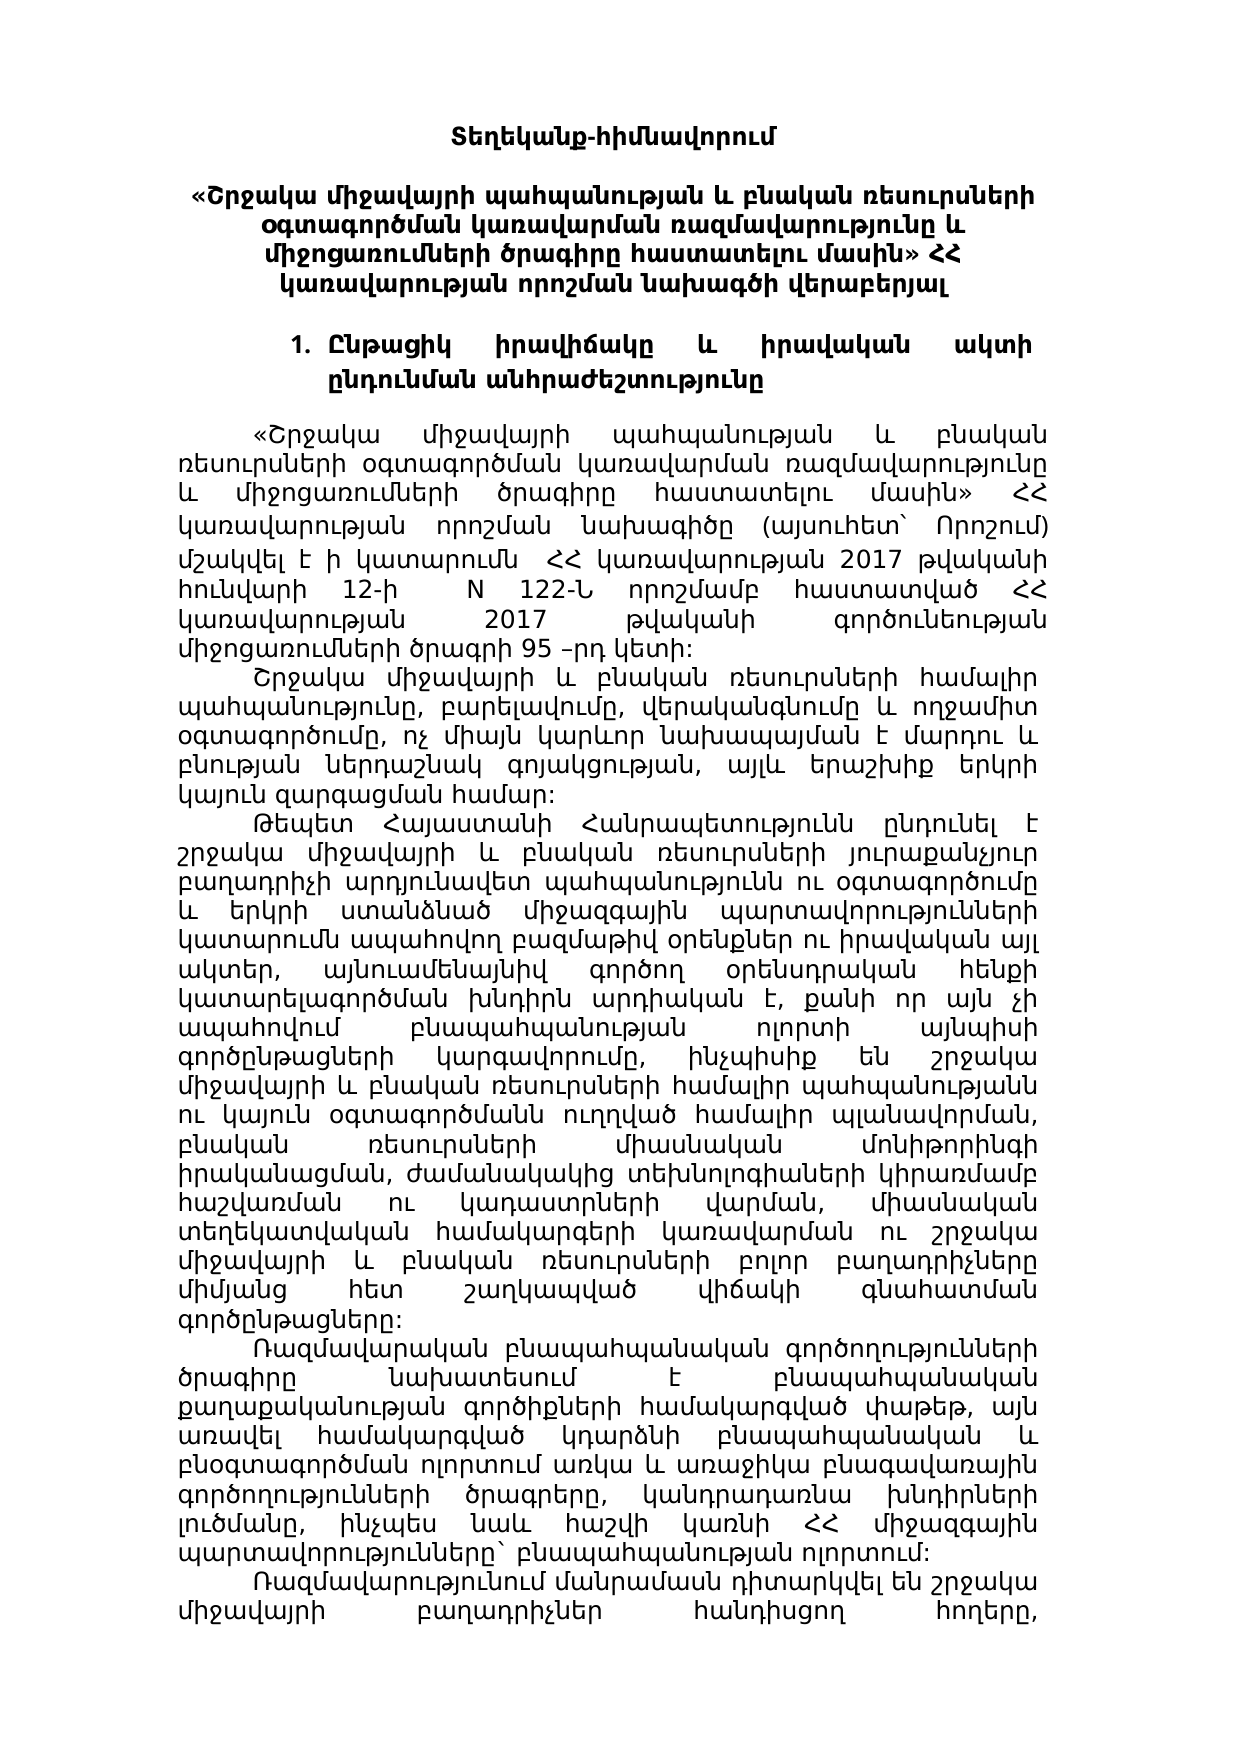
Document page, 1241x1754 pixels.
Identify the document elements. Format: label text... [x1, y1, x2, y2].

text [177, 1567, 1039, 1626]
text Թեպետ Հայաստանի Հանրապետությունն ընդունել է շրջակա միջավայրի և բնական ռեսուրսների յուրաքանչյուր բաղադրիչի արդյունավետ պահպանությունն ու օգտագործումը և երկրի ստանձնած միջազգային պարտավորությունների կատարումն ապահովող բազմաթիվ օրենքներ ու իրավական այլ ակտեր, այնուամենայնիվ գործող օրենսդրական հենքի կատարելագործման խնդիրն արդիական է, քանի որ այն չի ապահովում բնապահպանության ոլորտի այնպիսի գործընթացների կարգավորումը, ինչպիսիք են շրջակա միջավայրի և բնական ռեսուրսների համալիր պահպանությանն ու կայուն օգտագործմանն ուղղված համալիր պլանավորման, բնական ռեսուրսների միասնական մոնիթորինգի իրականացման, ժամանակակից տեխնոլոգիաների կիրառմամբ հաշվառման ու կադաստրների վարման, միասնական տեղեկատվական համակարգերի կառավարման ու շրջակա միջավայրի և բնական ռեսուրսների բոլոր բաղադրիչները միմյանց հետ շաղկապված վիճակի գնահատման գործընթացները: [177, 809, 1039, 1334]
list Ընթացիկ իրավիճակը և իրավական ակտի ընդունման անհրաժեշտությունը [290, 327, 1033, 395]
text «Շրջակա միջավայրի պահպանության և բնական ռեսուրսների օգտագործման կառավարման ռազմավարությունը և միջոցառումների ծրագիրը հաստատելու մասին» ՀՀ կառավարության որոշման նախագիծը (այսուհետ՝ Որոշում) մշակվել է ի կատարումն ՀՀ կառավարության 2017 թվականի հունվարի 12-ի N 122-Ն որոշմամբ հաստատված ՀՀ կառավարության 2017 թվականի գործունեության միջոցառումների ծրագրի 95 –րդ կետի: [177, 420, 1048, 663]
text «Շրջակա միջավայրի պահպանության և բնական ռեսուրսների օգտագործման կառավարման ռազմավարությունը և միջոցառումների ծրագիրը հաստատելու մասին» ՀՀ կառավարության որոշման նախագծի վերաբերյալ [177, 181, 1048, 298]
text Ռազմավարական բնապահպանական գործողությունների ծրագիրը նախատեսում է բնապահպանական քաղաքականության գործիքների համակարգված փաթեթ, այն առավել համակարգված կդարձնի բնապահպանական և բնօգտագործման ոլորտում առկա և առաջիկա բնագավառային գործողությունների ծրագրերը, կանդրադառնա խնդիրների լուծմանը, ինչպես նաև հաշվի կառնի ՀՀ միջազգային պարտավորությունները` բնապահպանության ոլորտում: [177, 1334, 1039, 1567]
text Շրջակա միջավայրի և բնական ռեսուրսների համալիր պահպանությունը, բարելավումը, վերականգնումը և ողջամիտ օգտագործումը, ոչ միայն կարևոր նախապայման է մարդու և բնության ներդաշնակ գոյակցության, այլև երաշխիք երկրի կայուն զարգացման համար: [177, 663, 1039, 809]
text Տեղեկանք-հիմնավորում [177, 118, 1048, 152]
